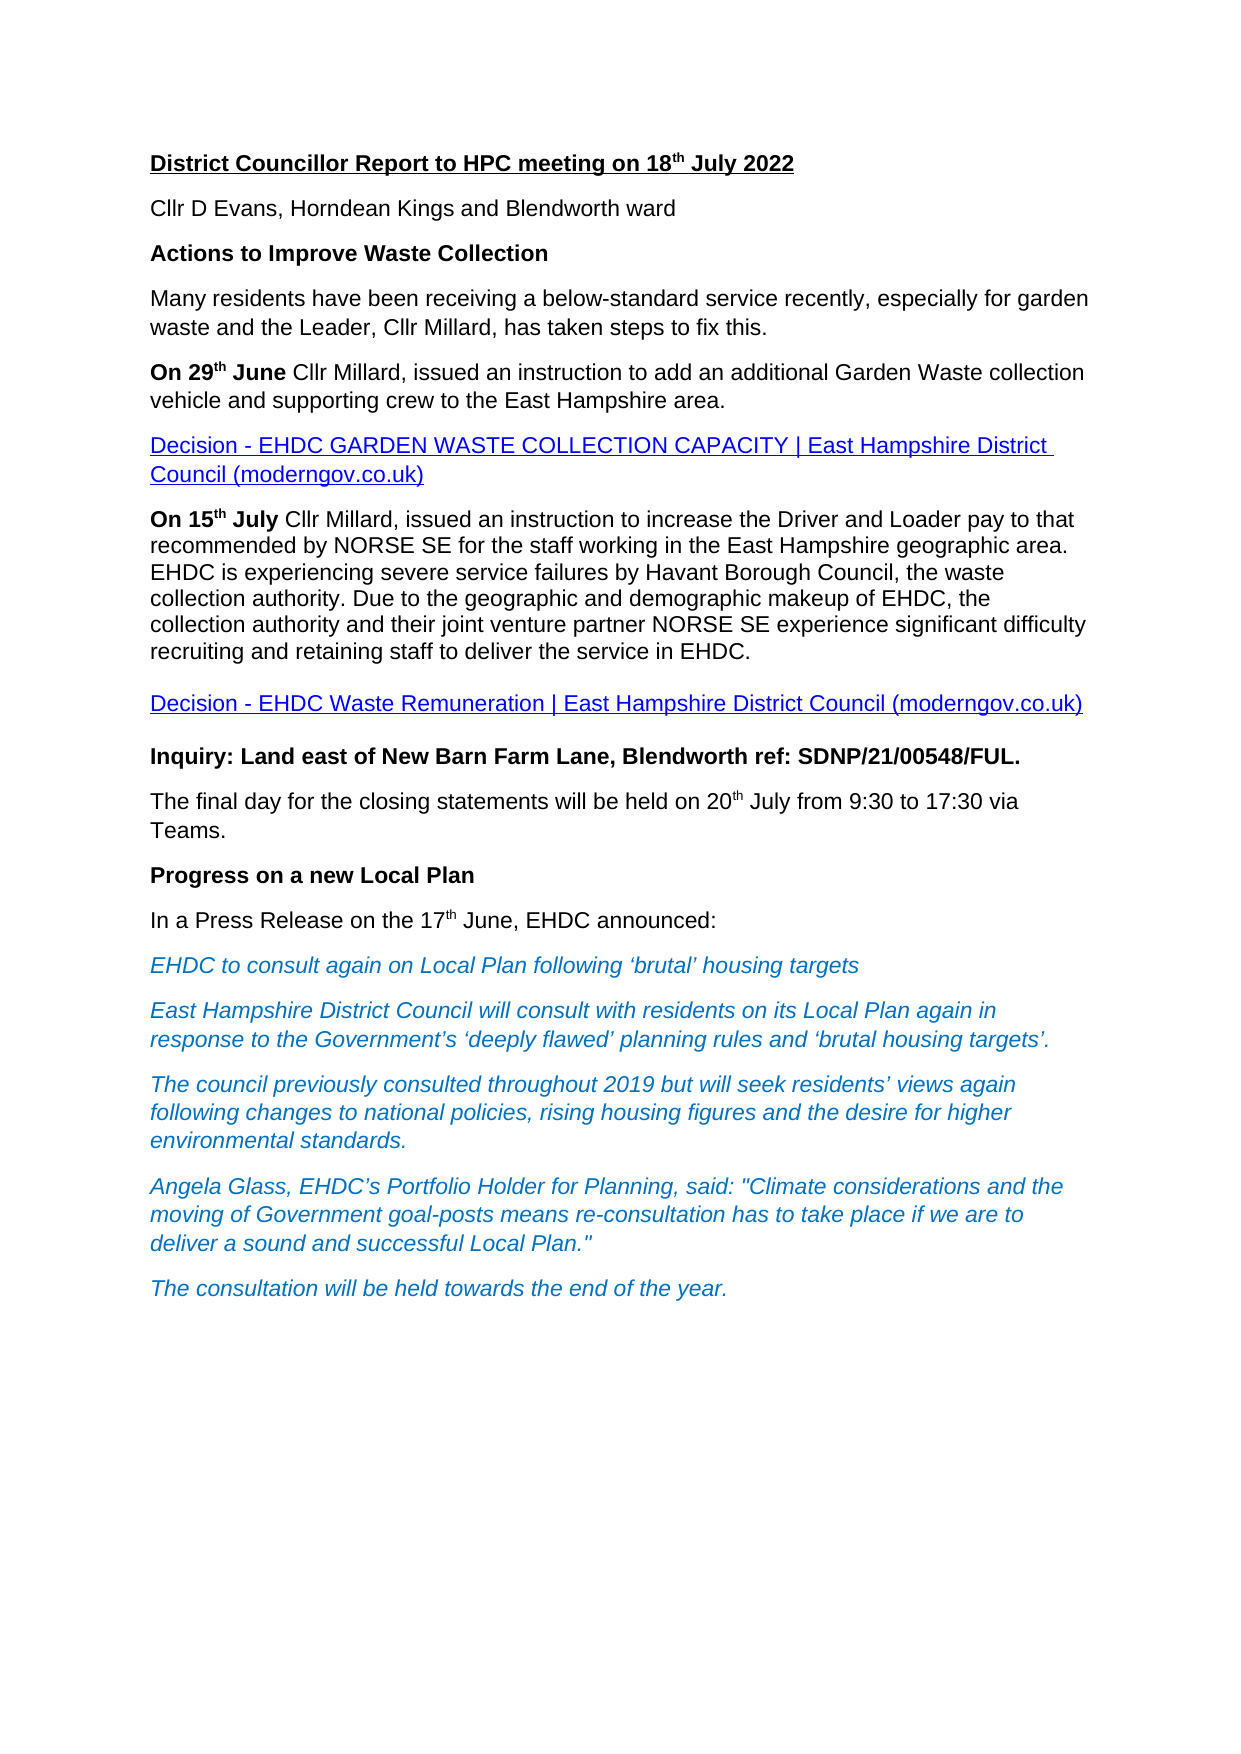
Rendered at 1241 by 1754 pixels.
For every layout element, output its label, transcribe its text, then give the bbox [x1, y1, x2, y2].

text EHDC to consult again on Local Plan following ‘brutal’ housing targets [150, 952, 1090, 978]
text On 29th June Cllr Millard, issued an instruction to add an additional Garden Waste collection vehicle and supporting crew to the East Hampshire area. [150, 359, 1090, 414]
text Many residents have been receiving a below-standard service recently, especially for garden waste and the Leader, Cllr Millard, has taken steps to fix this. [150, 285, 1090, 340]
text Cllr D Evans, Horndean Kings and Blendworth ward [150, 195, 1090, 221]
text Inquiry: Land east of New Barn Farm Lane, Blendworth ref: SDNP/21/00548/FUL. [150, 743, 1090, 769]
text Decision - EHDC Waste Remuneration | East Hampshire District Council (moderngov.co.uk) [150, 690, 1090, 717]
text The council previously consulted throughout 2019 but will seek residents’ views again following changes to national policies, rising housing figures and the desire for higher environmental standards. [150, 1071, 1090, 1154]
text In a Press Release on the 17th June, EHDC announced: [150, 907, 1090, 933]
text District Councillor Report to HPC meeting on 18th July 2022 [150, 150, 1090, 176]
text The final day for the closing statements will be held on 20th July from 9:30 to 17:30 via Teams. [150, 788, 1090, 843]
text Angela Glass, EHDC’s Portfolio Holder for Planning, said: "Climate considerations and the moving of Government goal-posts means re-consultation has to take place if we are to deliver a sound and successful Local Plan." [150, 1173, 1090, 1256]
text East Hampshire District Council will consult with residents on its Local Plan again in response to the Government’s ‘deeply flawed’ planning rules and ‘brutal housing targets’. [150, 997, 1090, 1052]
text The consultation will be held towards the end of the year. [150, 1274, 1090, 1301]
text On 15th July Cllr Millard, issued an instruction to increase the Driver and Loader pay to that recommended by NORSE SE for the staff working in the East Hampshire geographic area. EHDC is experiencing severe service failures by Havant Borough Council, the waste collection authority. Due to the geographic and demographic makeup of EHDC, the collection authority and their joint venture partner NORSE SE experience significant difficulty recruiting and retaining staff to deliver the service in EHDC. [150, 506, 1090, 664]
text Decision - EHDC GARDEN WASTE COLLECTION CAPACITY | East Hampshire District Council (moderngov.co.uk) [150, 432, 1090, 487]
text Actions to Improve Waste Collection [150, 240, 1090, 267]
text Progress on a new Local Plan [150, 862, 1090, 888]
